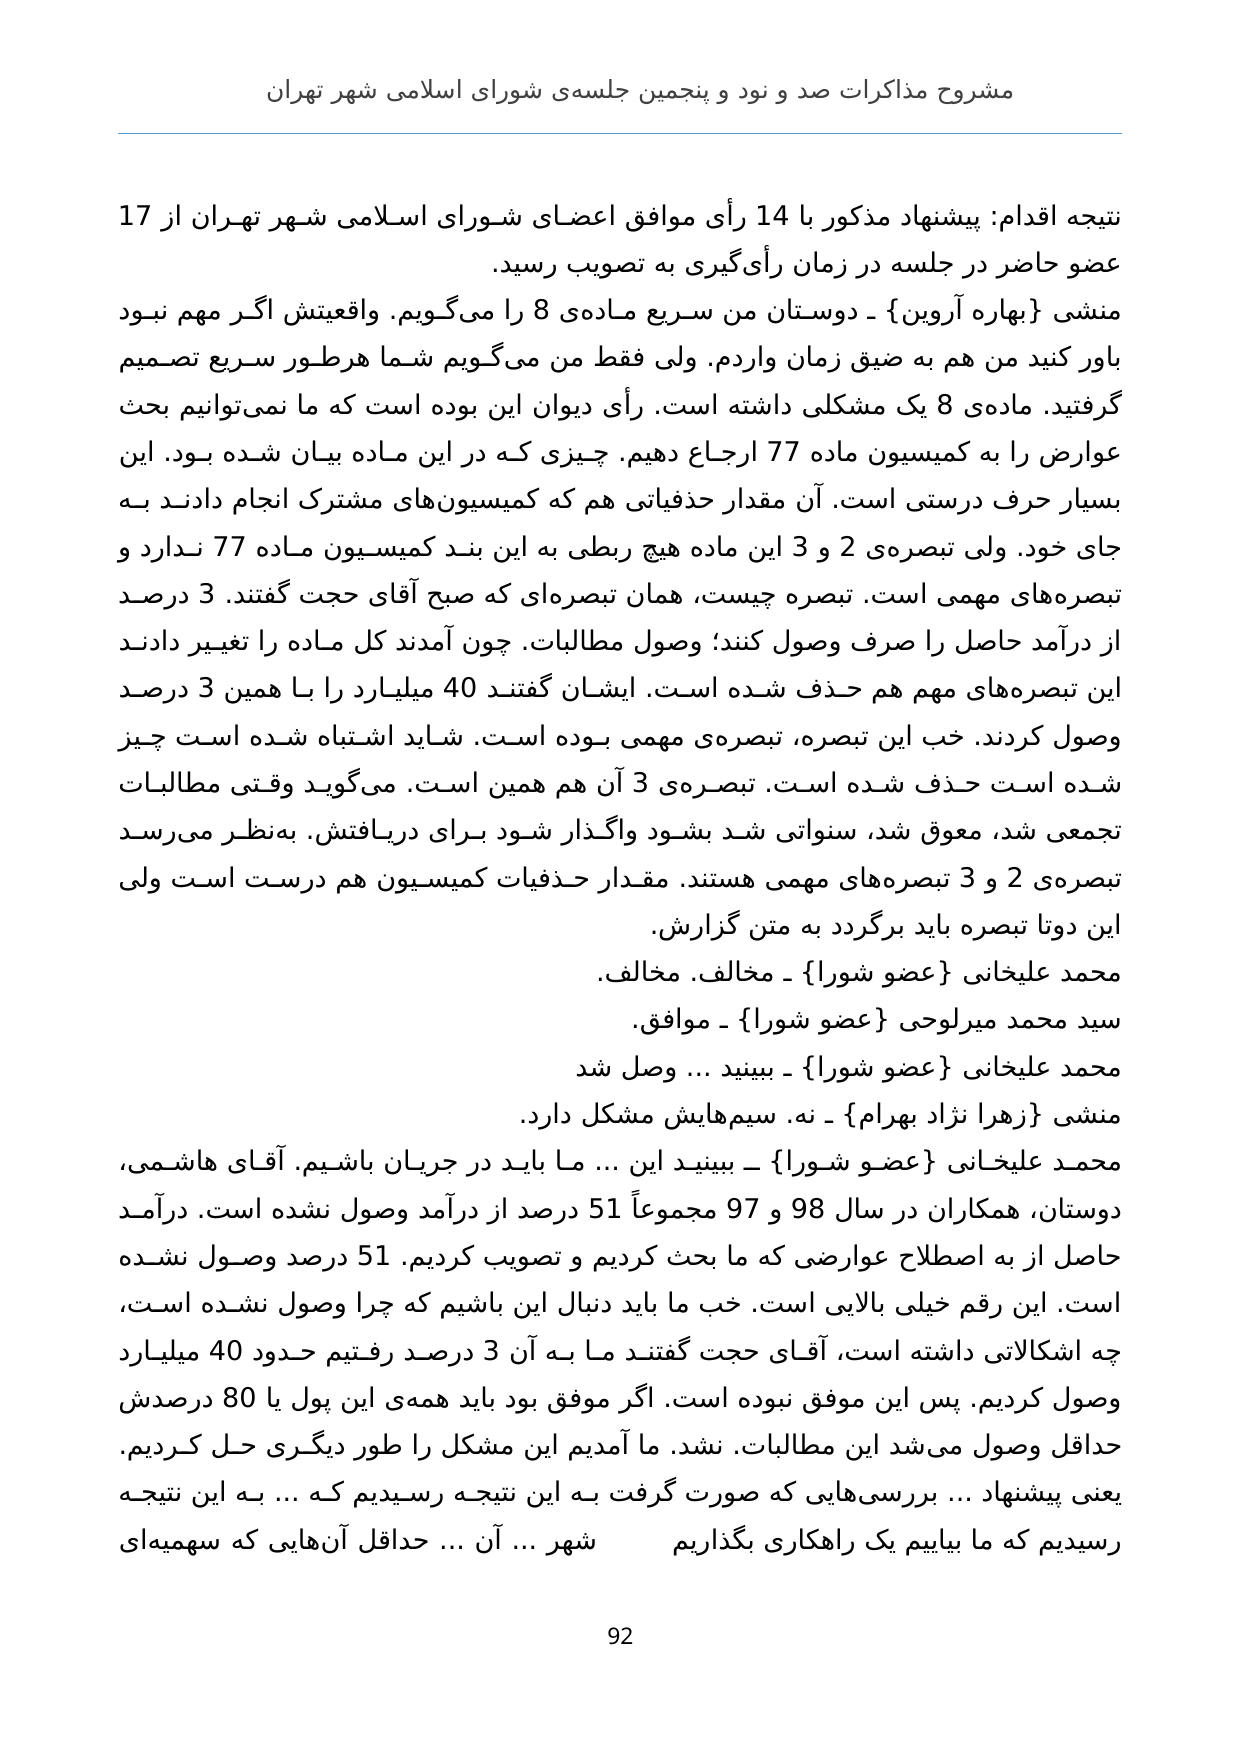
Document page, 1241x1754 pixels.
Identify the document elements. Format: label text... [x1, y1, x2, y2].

text محمد علیخانی {عضو شورا} ـ ببینید ... وصل شد [118, 1051, 1122, 1083]
text سید محمد میرلوحی {عضو شورا} ـ موافق. [118, 1004, 1122, 1035]
text محمد علیخانی {عضو شورا} ـ مخالف. مخالف. [118, 957, 1122, 988]
text منشی {بهاره آروین} ـ دوستان من سریع ماده‌ی 8 را می‌گویم. واقعیتش اگر مهم نبود باور کنید من هم به ضیق زمان واردم. ولی فقط من می‌گویم شما هرطور سریع تصمیم گرفتید. ماده‌ی 8 یک مشکلی داشته است. رأی دیوان این بوده است که ما نمی‌توانیم بحث عوارض را به کمیسیون ماده 77 ارجاع دهیم. چیزی که در این ماده بیان شده بود. این بسیار حرف درستی است. آن مقدار حذفیاتی هم که کمیسیون‌های مشترک انجام دادند به جای خود. ولی تبصره‌ی 2 و 3 این ماده هیچ ربطی به این بند کمیسیون ماده 77 ندارد و تبصره‌های مهمی است. تبصره چیست، همان تبصره‌ای که صبح آقای حجت گفتند. 3 درصد از درآمد حاصل را صرف وصول کنند؛ وصول مطالبات. چون آمدند کل ماده را تغییر دادند این تبصره‌های مهم هم حذف شده است. ایشان گفتند 40 میلیارد را با همین 3 درصد وصول کردند. خب این تبصره، تبصره‌ی مهمی بوده است. شاید اشتباه شده است چیز شده است حذف شده است. تبصره‌ی 3 آن هم همین است. می‌گوید وقتی مطالبات تجمعی شد، معوق شد، سنواتی شد بشود واگذار شود برای دریافتش. به‌نظر می‌رسد تبصره‌ی 2 و 3 تبصره‌های مهمی هستند. مقدار حذفیات کمیسیون هم درست است ولی این دوتا تبصره باید برگردد به متن گزارش. [118, 294, 1122, 941]
text نتیجه اقدام: پیشنهاد مذکور با 14 رأی موافق اعضای شورای اسلامی شهر تهران از 17 عضو حاضر در جلسه در زمان رأی‌گیری به تصویب رسید. [118, 200, 1122, 279]
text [118, 1146, 1122, 1556]
text منشی {زهرا نژاد بهرام} ـ نه. سیم‌هایش مشکل دارد. [118, 1098, 1122, 1130]
